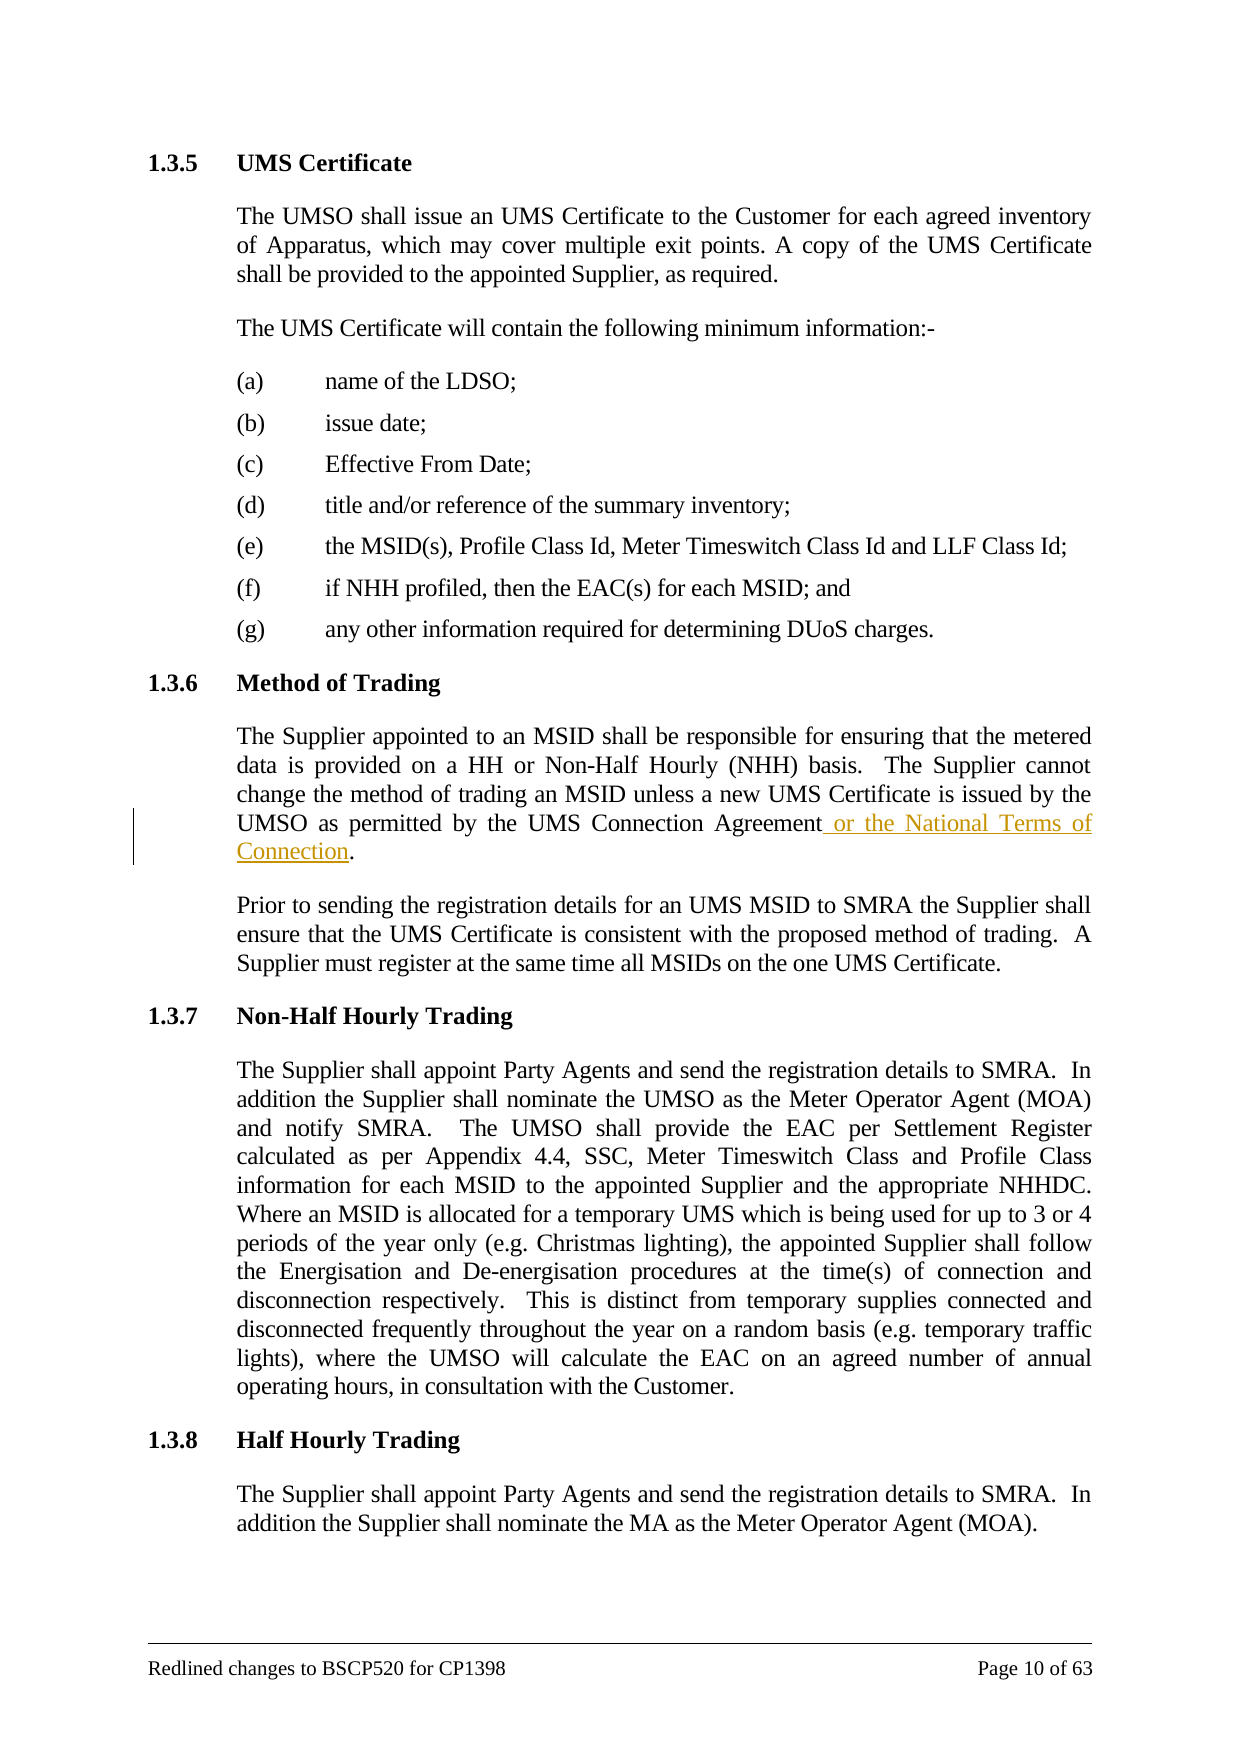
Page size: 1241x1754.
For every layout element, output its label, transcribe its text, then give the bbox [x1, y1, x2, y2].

subtitle 1.3.7 Non-Half Hourly Trading [148, 1001, 1092, 1030]
text (f) if NHH profiled, then the EAC(s) for each MSID; and [236, 573, 1092, 601]
subtitle 1.3.5 UMS Certificate [148, 148, 1092, 176]
text The UMS Certificate will contain the following minimum information:- [236, 313, 1092, 341]
text (c) Effective From Date; [236, 449, 1092, 478]
text (a) name of the LDSO; [236, 366, 1092, 395]
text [236, 1479, 1092, 1536]
text (g) any other information required for determining DUoS charges. [236, 614, 1092, 643]
subtitle 1.3.6 Method of Trading [148, 668, 1092, 696]
text The UMSO shall issue an UMS Certificate to the Customer for each agreed inventory of Apparatus, which may cover multiple exit points. A copy of the UMS Certificate shall be provided to the appointed Supplier, as required. [236, 201, 1092, 288]
text Prior to sending the registration details for an UMS MSID to SMRA the Supplier shall ensure that the UMS Certificate is consistent with the proposed method of trading. A Supplier must register at the same time all MSIDs on the one UMS Certificate. [236, 890, 1092, 976]
text The Supplier shall appoint Party Agents and send the registration details to SMRA. In addition the Supplier shall nominate the UMSO as the Meter Operator Agent (MOA) and notify SMRA. The UMSO shall provide the EAC per Settlement Register calculated as per Appendix 4.4, SSC, Meter Timeswitch Class and Profile Class information for each MSID to the appointed Supplier and the appropriate NHHDC. Where an MSID is allocated for a temporary UMS which is being used for up to 3 or 4 periods of the year only (e.g. Christmas lighting), the appointed Supplier shall follow the Energisation and De-energisation procedures at the time(s) of connection and disconnection respectively. This is distinct from temporary supplies connected and disconnected frequently throughout the year on a random basis (e.g. temporary traffic lights), where the UMSO will calculate the EAC on an agreed number of annual operating hours, in consultation with the Customer. [236, 1055, 1092, 1400]
text (b) issue date; [236, 408, 1092, 436]
text (e) the MSID(s), Profile Class Id, Meter Timeswitch Class Id and LLF Class Id; [236, 531, 1092, 560]
text (d) title and/or reference of the summary inventory; [236, 490, 1092, 519]
text The Supplier appointed to an MSID shall be responsible for ensuring that the metered data is provided on a HH or Non-Half Hourly (NHH) basis. The Supplier cannot change the method of trading an MSID unless a new UMS Certificate is issued by the UMSO as permitted by the UMS Connection Agreement. [236, 721, 1092, 865]
subtitle 1.3.8 Half Hourly Trading [148, 1425, 1092, 1454]
